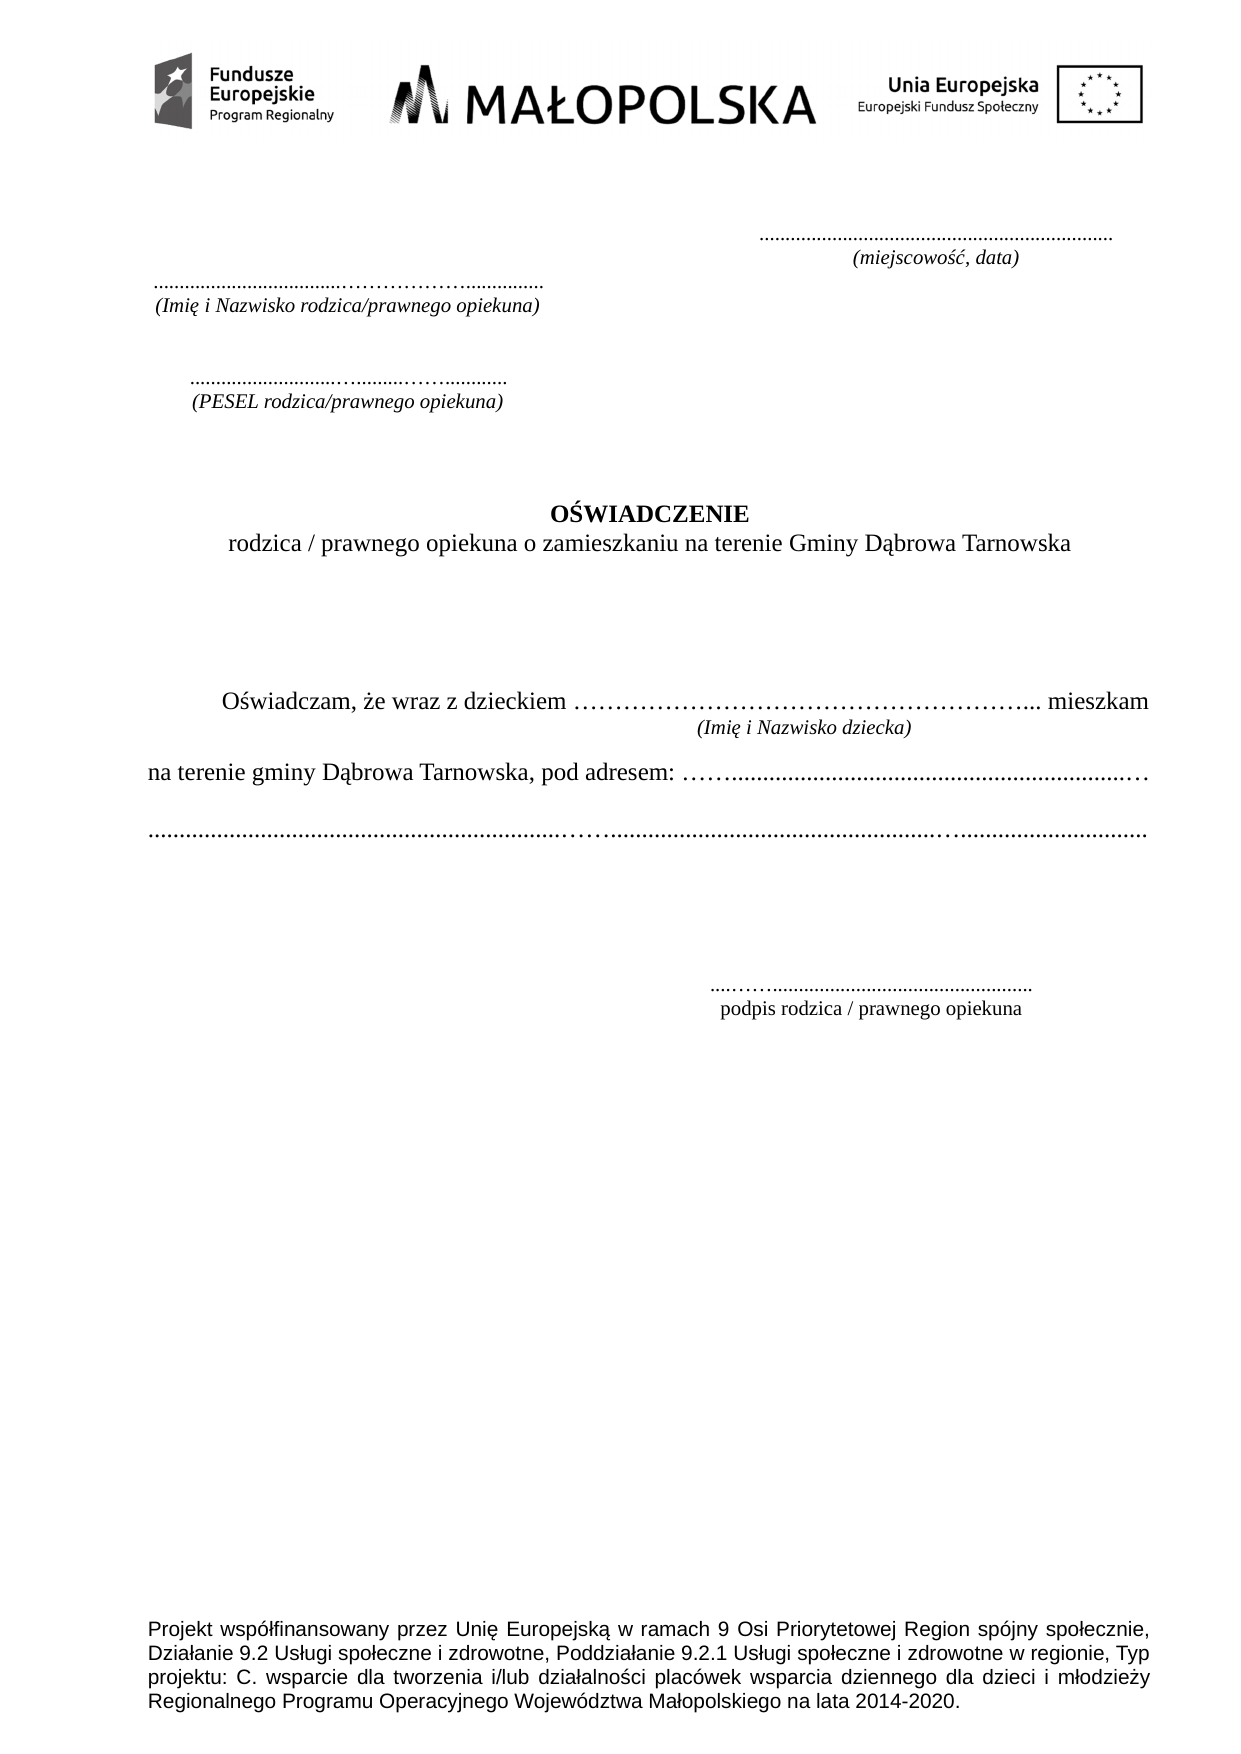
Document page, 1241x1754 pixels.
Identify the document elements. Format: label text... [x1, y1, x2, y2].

text (PESEL rodzica/prawnego opiekuna) [148, 389, 549, 413]
text ..................................................................……....................................................….............................. [148, 814, 1152, 843]
text (miejscowość, data) [721, 244, 1152, 269]
text ............................….........……............ [148, 365, 549, 389]
text (Imię i Nazwisko dziecka) [697, 715, 1152, 739]
text ....................................………………............... [148, 269, 549, 293]
text rodzica / prawnego opiekuna o zamieszkaniu na terenie Gminy Dąbrowa Tarnowska [148, 528, 1152, 557]
text Oświadczam, że wraz z dzieckiem ………………………………………………... mieszkam [148, 686, 1152, 715]
picture [147, 41, 1151, 142]
text na terenie gminy Dąbrowa Tarnowska, pod adresem: ……...............................................................… [148, 757, 1152, 785]
text (Imię i Nazwisko rodzica/prawnego opiekuna) [148, 293, 549, 317]
text ....…….................................................. [148, 972, 1152, 996]
text podpis rodzica / prawnego opiekuna [148, 996, 1152, 1020]
text .................................................................... [721, 221, 1152, 244]
text OŚWIADCZENIE [148, 499, 1152, 528]
